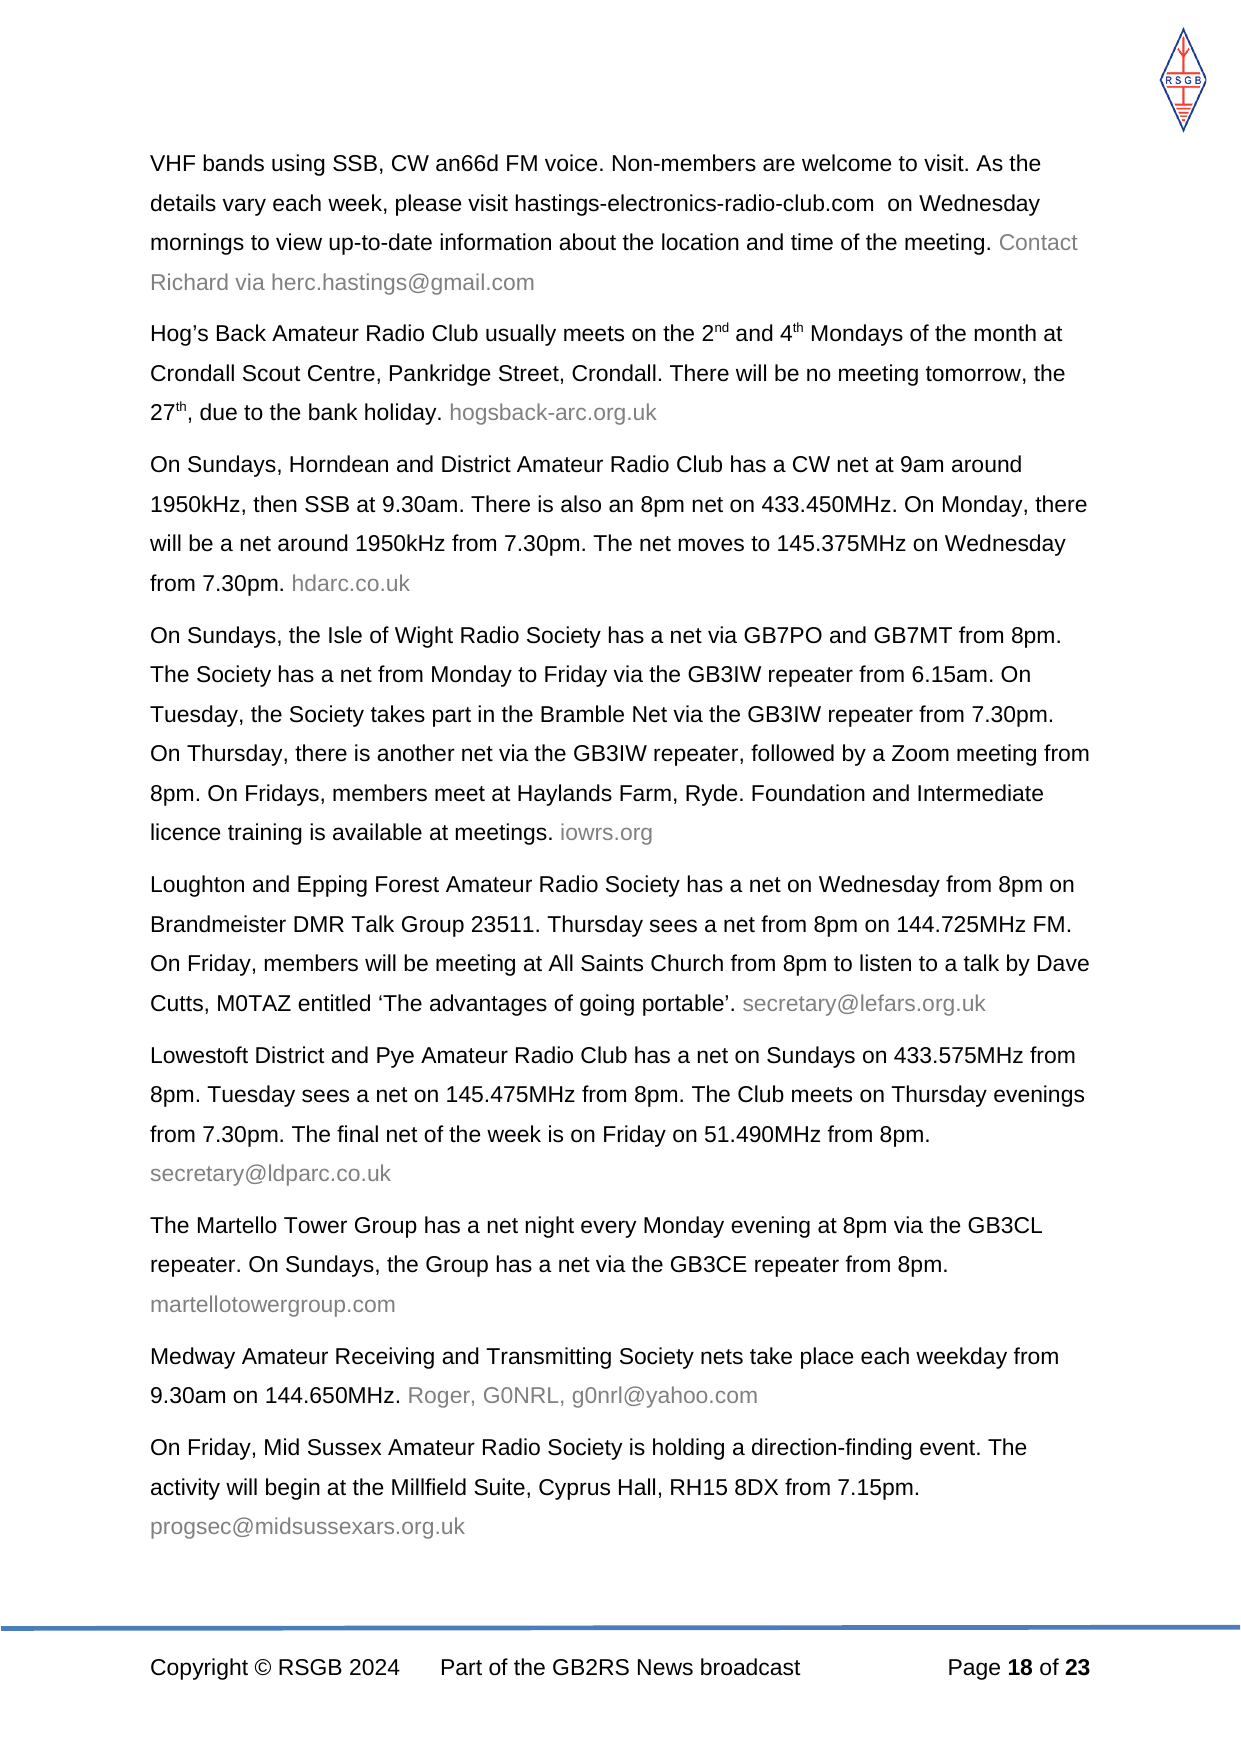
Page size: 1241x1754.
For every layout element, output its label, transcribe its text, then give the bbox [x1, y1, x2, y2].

text Medway Amateur Receiving and Transmitting Society nets take place each weekday from 9.30am on 144.650MHz. Roger, G0NRL, g0nrl@yahoo.com [150, 1343, 1090, 1409]
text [150, 150, 1090, 295]
text On Sundays, the Isle of Wight Radio Society has a net via GB7PO and GB7MT from 8pm. The Society has a net from Monday to Friday via the GB3IW repeater from 6.15am. On Tuesday, the Society takes part in the Bramble Net via the GB3IW repeater from 7.30pm. On Thursday, there is another net via the GB3IW repeater, followed by a Zoom meeting from 8pm. On Fridays, members meet at Haylands Farm, Ryde. Foundation and Intermediate licence training is available at meetings. iowrs.org [150, 622, 1090, 846]
text Lowestoft District and Pye Amateur Radio Club has a net on Sundays on 433.575MHz from 8pm. Tuesday sees a net on 145.475MHz from 8pm. The Club meets on Thursday evenings from 7.30pm. The final net of the week is on Friday on 51.490MHz from 8pm. secretary@ldparc.co.uk [150, 1042, 1090, 1186]
picture [1156, 20, 1206, 136]
text Hog’s Back Amateur Radio Club usually meets on the 2nd and 4th Mondays of the month at Crondall Scout Centre, Pankridge Street, Crondall. There will be no meeting tomorrow, the 27th, due to the bank holiday. hogsback-arc.org.uk [150, 320, 1090, 426]
text On Sundays, Horndean and District Amateur Radio Club has a CW net at 9am around 1950kHz, then SSB at 9.30am. There is also an 8pm net on 433.450MHz. On Monday, there will be a net around 1950kHz from 7.30pm. The net moves to 145.375MHz on Wednesday from 7.30pm. hdarc.co.uk [150, 451, 1090, 596]
text The Martello Tower Group has a net night every Monday evening at 8pm via the GB3CL repeater. On Sundays, the Group has a net via the GB3CE repeater from 8pm. martellotowergroup.com [150, 1212, 1090, 1317]
text On Friday, Mid Sussex Amateur Radio Society is holding a direction-finding event. The activity will begin at the Millfield Suite, Cyprus Hall, RH15 8DX from 7.15pm. progsec@midsussexars.org.uk [150, 1434, 1090, 1540]
text Loughton and Epping Forest Amateur Radio Society has a net on Wednesday from 8pm on Brandmeister DMR Talk Group 23511. Thursday sees a net from 8pm on 144.725MHz FM. On Friday, members will be meeting at All Saints Church from 8pm to listen to a talk by Dave Cutts, M0TAZ entitled ‘The advantages of going portable’. secretary@lefars.org.uk [150, 871, 1090, 1016]
